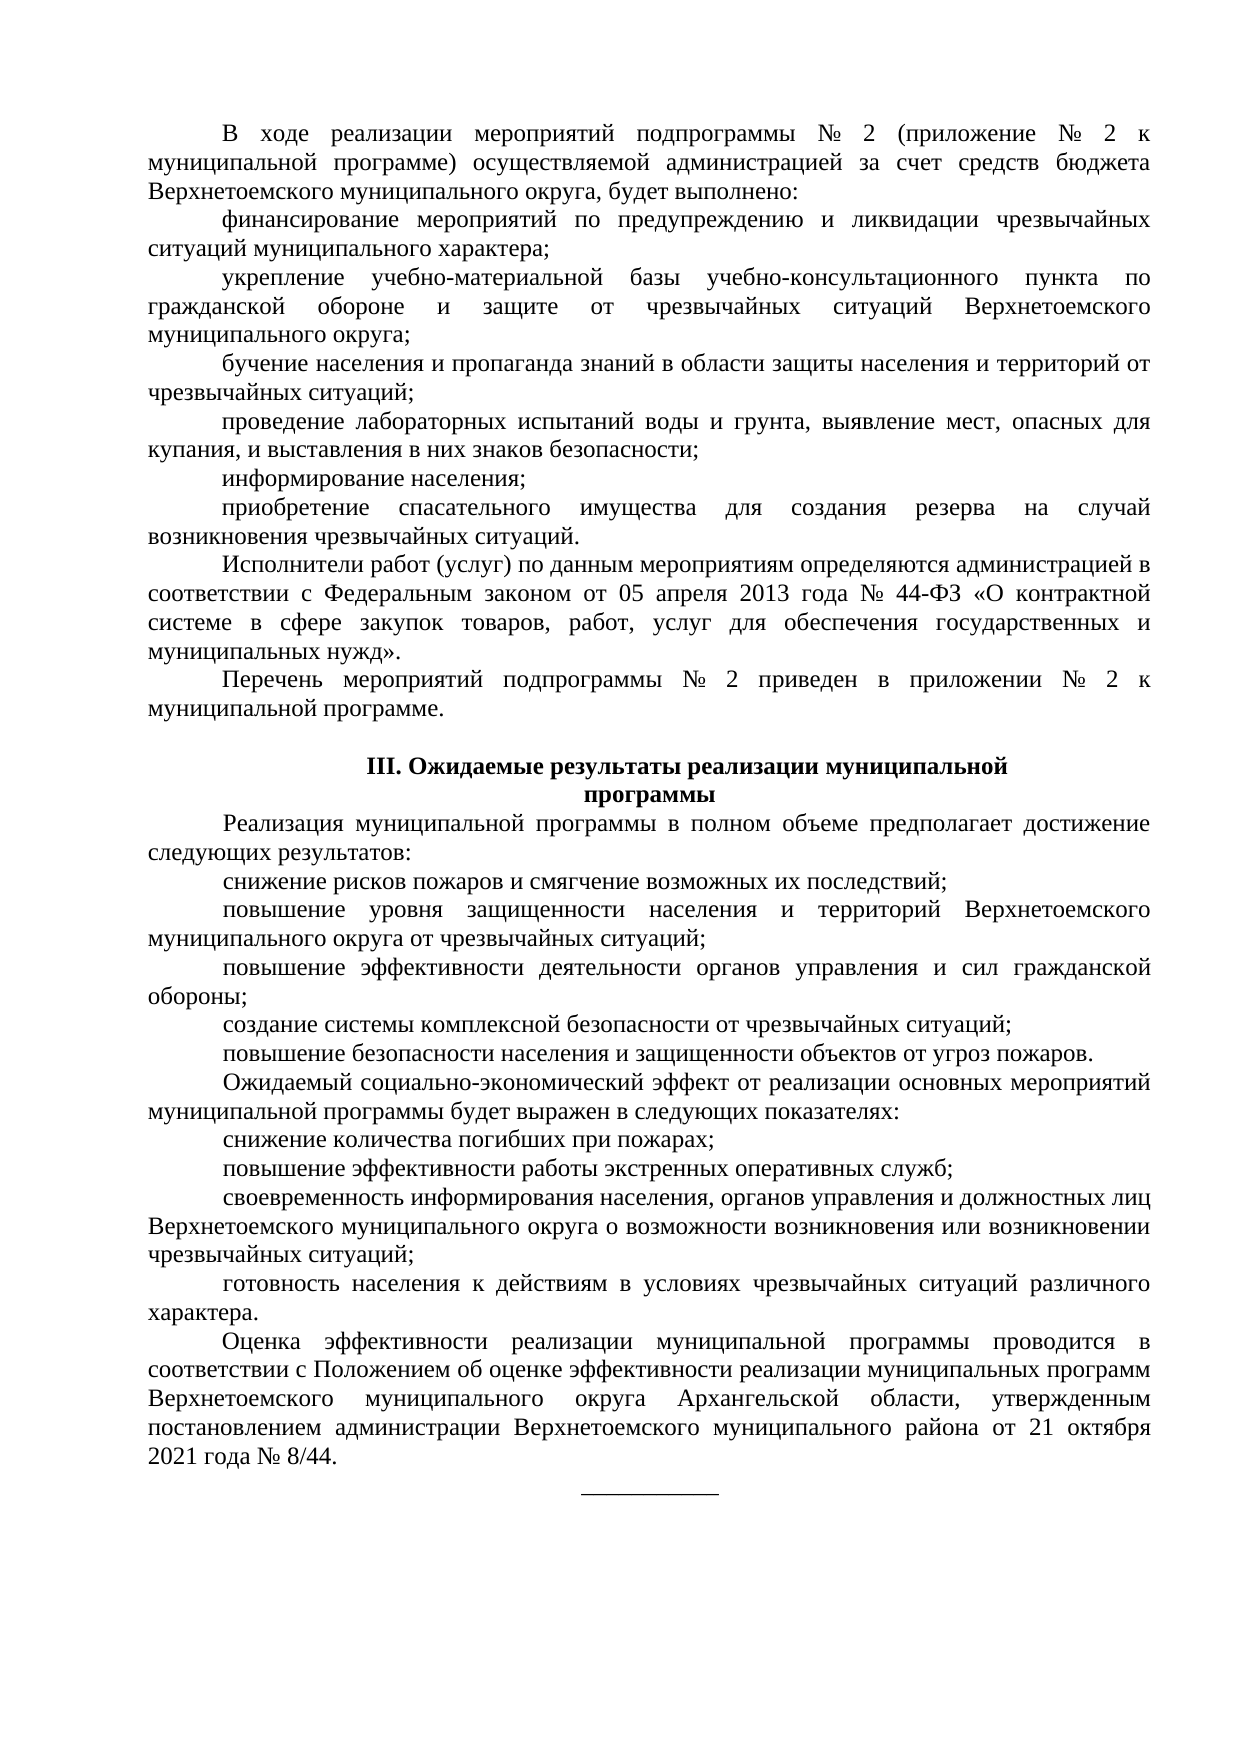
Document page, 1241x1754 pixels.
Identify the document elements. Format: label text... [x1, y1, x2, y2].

text своевременность информирования населения, органов управления и должностных лиц Верхнетоемского муниципального округа о возможности возникновения или возникновении чрезвычайных ситуаций; [148, 1182, 1152, 1268]
text готовность населения к действиям в условиях чрезвычайных ситуаций различного характера. [148, 1268, 1152, 1326]
text бучение населения и пропаганда знаний в области защиты населения и территорий от чрезвычайных ситуаций; [148, 348, 1152, 406]
text Ожидаемый социально-экономический эффект от реализации основных мероприятий муниципальной программы будет выражен в следующих показателях: [148, 1067, 1152, 1124]
text Оценка эффективности реализации муниципальной программы проводится в соответствии с Положением об оценке эффективности реализации муниципальных программ Верхнетоемского муниципального округа Архангельской области, утвержденным постановлением администрации Верхнетоемского муниципального района от 21 октября 2021 года № 8/44. [148, 1326, 1152, 1469]
text снижение рисков пожаров и смягчение возможных их последствий; [148, 866, 1152, 894]
text информирование населения; [148, 463, 1152, 492]
text повышение эффективности деятельности органов управления и сил гражданской обороны; [148, 952, 1152, 1009]
text снижение количества погибших при пожарах; [148, 1124, 1152, 1153]
text укрепление учебно-материальной базы учебно-консультационного пункта по гражданской обороне и защите от чрезвычайных ситуаций Верхнетоемского муниципального округа; [148, 262, 1152, 348]
text ___________ [148, 1469, 1152, 1498]
text финансирование мероприятий по предупреждению и ликвидации чрезвычайных ситуаций муниципального характера; [148, 204, 1152, 262]
text Перечень мероприятий подпрограммы № 2 приведен в приложении № 2 к муниципальной программе. [148, 664, 1152, 722]
text проведение лабораторных испытаний воды и грунта, выявление мест, опасных для купания, и выставления в них знаков безопасности; [148, 406, 1152, 463]
text повышение эффективности работы экстренных оперативных служб; [148, 1153, 1152, 1182]
text повышение безопасности населения и защищенности объектов от угроз пожаров. [148, 1038, 1152, 1067]
text В ходе реализации мероприятий подпрограммы № 2 (приложение № 2 к муниципальной программе) осуществляемой администрацией за счет средств бюджета Верхнетоемского муниципального округа, будет выполнено: [148, 118, 1152, 204]
text Исполнители работ (услуг) по данным мероприятиям определяются администрацией в соответствии с Федеральным законом от 05 апреля 2013 года № 44-ФЗ «О контрактной системе в сфере закупок товаров, работ, услуг для обеспечения государственных и муниципальных нужд». [148, 549, 1152, 664]
text повышение уровня защищенности населения и территорий Верхнетоемского муниципального округа от чрезвычайных ситуаций; [148, 894, 1152, 952]
text создание системы комплексной безопасности от чрезвычайных ситуаций; [148, 1009, 1152, 1038]
text приобретение спасательного имущества для создания резерва на случай возникновения чрезвычайных ситуаций. [148, 492, 1152, 549]
text Реализация муниципальной программы в полном объеме предполагает достижение следующих результатов: [148, 808, 1152, 866]
text программы [148, 779, 1152, 808]
text III. Ожидаемые результаты реализации муниципальной [148, 751, 1152, 779]
